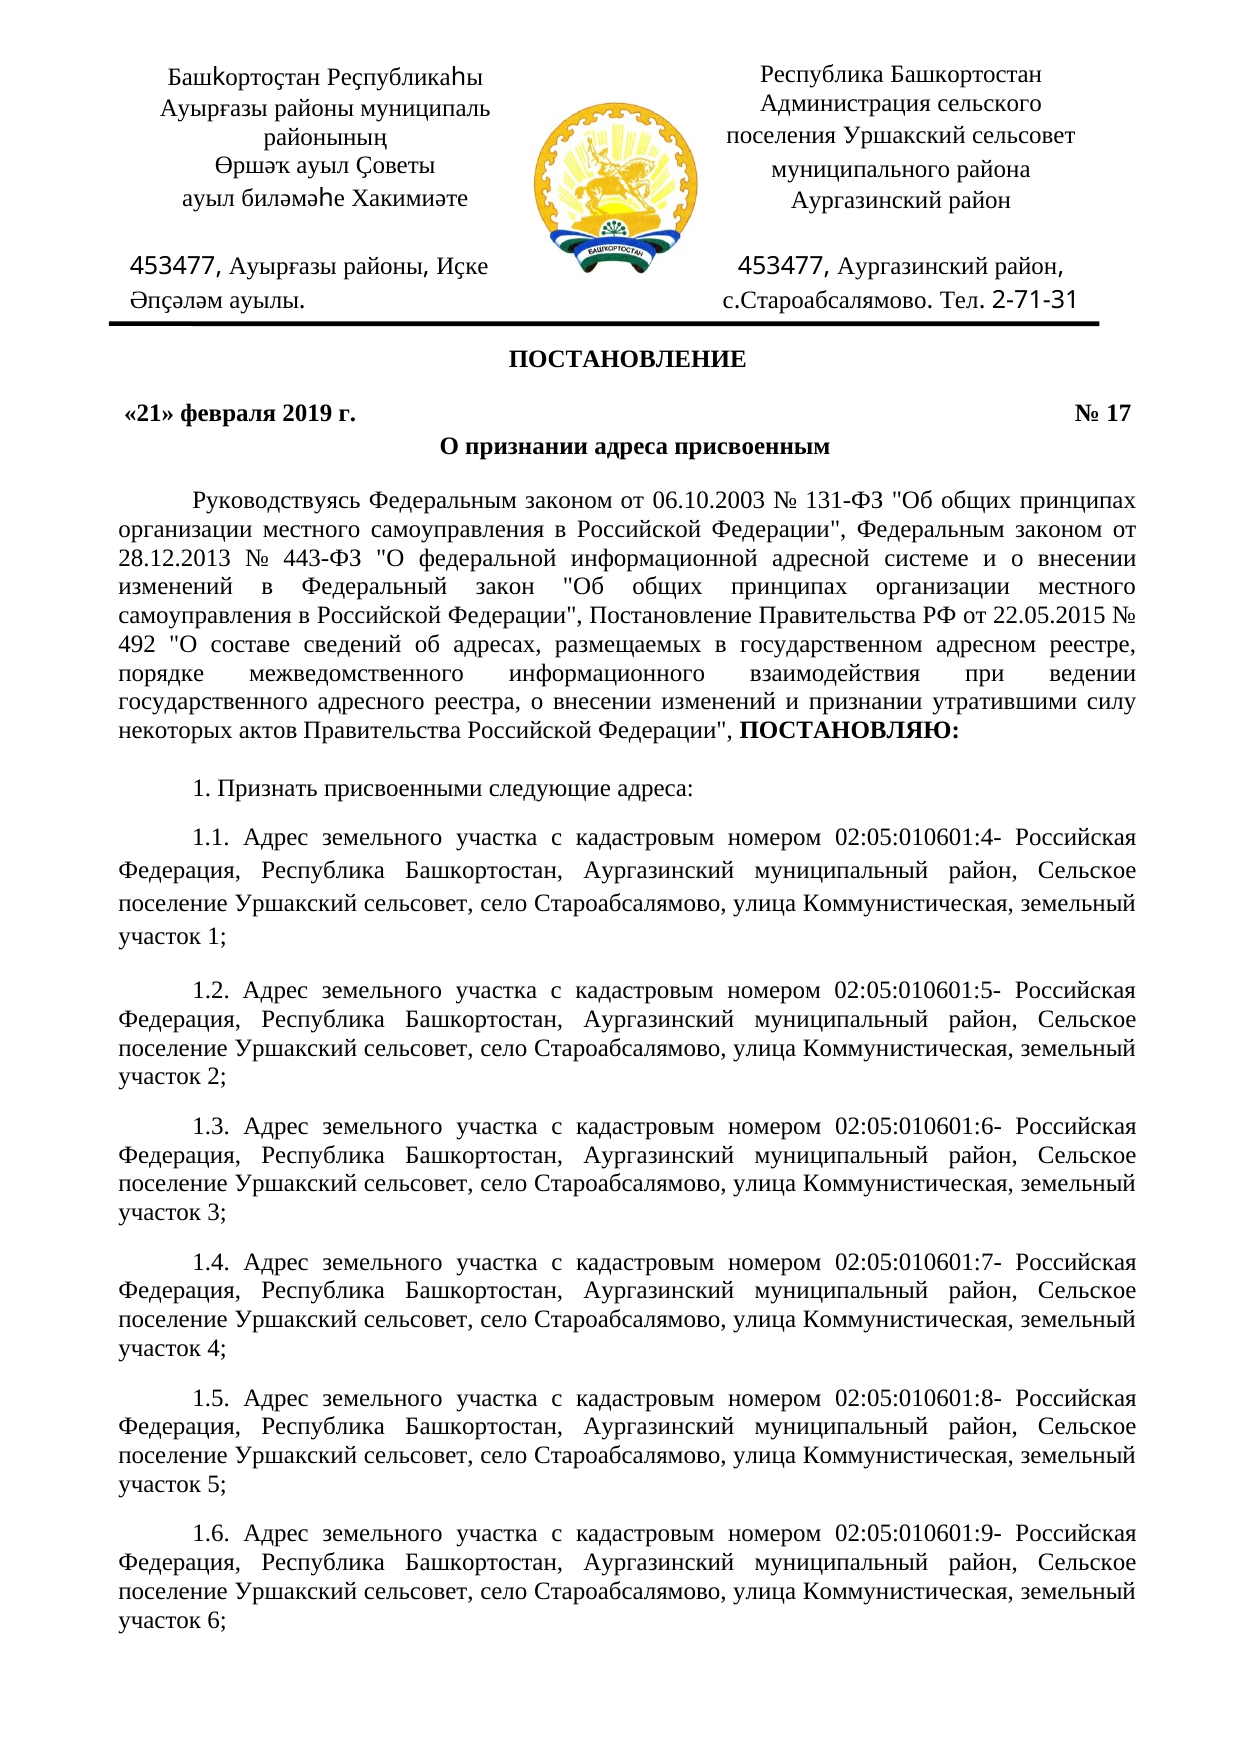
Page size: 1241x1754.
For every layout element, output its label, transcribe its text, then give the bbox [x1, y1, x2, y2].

text 1.3. Адрес земельного участка с кадастровым номером 02:05:010601:6- Российская Федерация, Республика Башкортостан, Аургазинский муниципальный район, Сельское поселение Уршакский сельсовет, село Староабсалямово, улица Коммунистическая, земельный участок 3; [118, 1111, 1137, 1226]
text «21» февраля 2019 г. № 17 О признании адреса присвоенным [118, 398, 1137, 460]
text Руководствуясь Федеральным законом от 06.10.2003 № 131-ФЗ "Об общих принципах организации местного самоуправления в Российской Федерации", Федеральным законом от 28.12.2013 № 443-ФЗ "О федеральной информационной адресной системе и о внесении изменений в Федеральный закон "Об общих принципах организации местного самоуправления в Российской Федерации", Постановление Правительства РФ от 22.05.2015 № 492 "О составе сведений об адресах, размещаемых в государственном адресном реестре, порядке межведомственного информационного взаимодействия при ведении государственного адресного реестра, о внесении изменений и признании утратившими силу некоторых актов Правительства Российской Федерации", ПОСТАНОВЛЯЮ: [118, 485, 1137, 744]
text 1.5. Адрес земельного участка с кадастровым номером 02:05:010601:8- Российская Федерация, Республика Башкортостан, Аургазинский муниципальный район, Сельское поселение Уршакский сельсовет, село Староабсалямово, улица Коммунистическая, земельный участок 5; [118, 1383, 1137, 1498]
subtitle ПОСТАНОВЛЕНИЕ [118, 344, 1137, 373]
table_header [532, 59, 703, 316]
text 1.6. Адрес земельного участка с кадастровым номером 02:05:010601:9- Российская Федерация, Республика Башкортостан, Аургазинский муниципальный район, Сельское поселение Уршакский сельсовет, село Староабсалямово, улица Коммунистическая, земельный участок 6; [118, 1518, 1137, 1633]
picture [531, 100, 702, 275]
text 1.2. Адрес земельного участка с кадастровым номером 02:05:010601:5- Российская Федерация, Республика Башкортостан, Аургазинский муниципальный район, Сельское поселение Уршакский сельсовет, село Староабсалямово, улица Коммунистическая, земельный участок 2; [118, 975, 1137, 1090]
text 1.1. Адрес земельного участка с кадастровым номером 02:05:010601:4- Российская Федерация, Республика Башкортостан, Аургазинский муниципальный район, Сельское поселение Уршакский сельсовет, село Староабсалямово, улица Коммунистическая, земельный участок 1; [118, 822, 1137, 950]
text 1.4. Адрес земельного участка с кадастровым номером 02:05:010601:7- Российская Федерация, Республика Башкортостан, Аургазинский муниципальный район, Сельское поселение Уршакский сельсовет, село Староабсалямово, улица Коммунистическая, земельный участок 4; [118, 1247, 1137, 1362]
table_header Республика Башкортостан Администрация сельского поселения Уршакский сельсовет муниципального района Аургазинский район 453477, Аургазинский район, с.Староабсалямово. Тел. 2-71-31 [703, 59, 1099, 316]
table_header Башkортоҫтан Реҫпубликаhы Ауырғазы районы муниципаль районының Өршәҡ ауыл Ҫоветы ауыл биләмәhе Хакимиәте 453477, Ауырғазы районы, Иҫке Әпҫәләм ауылы. [118, 59, 532, 316]
text 1. Признать присвоенными следующие адреса: [118, 773, 1137, 801]
